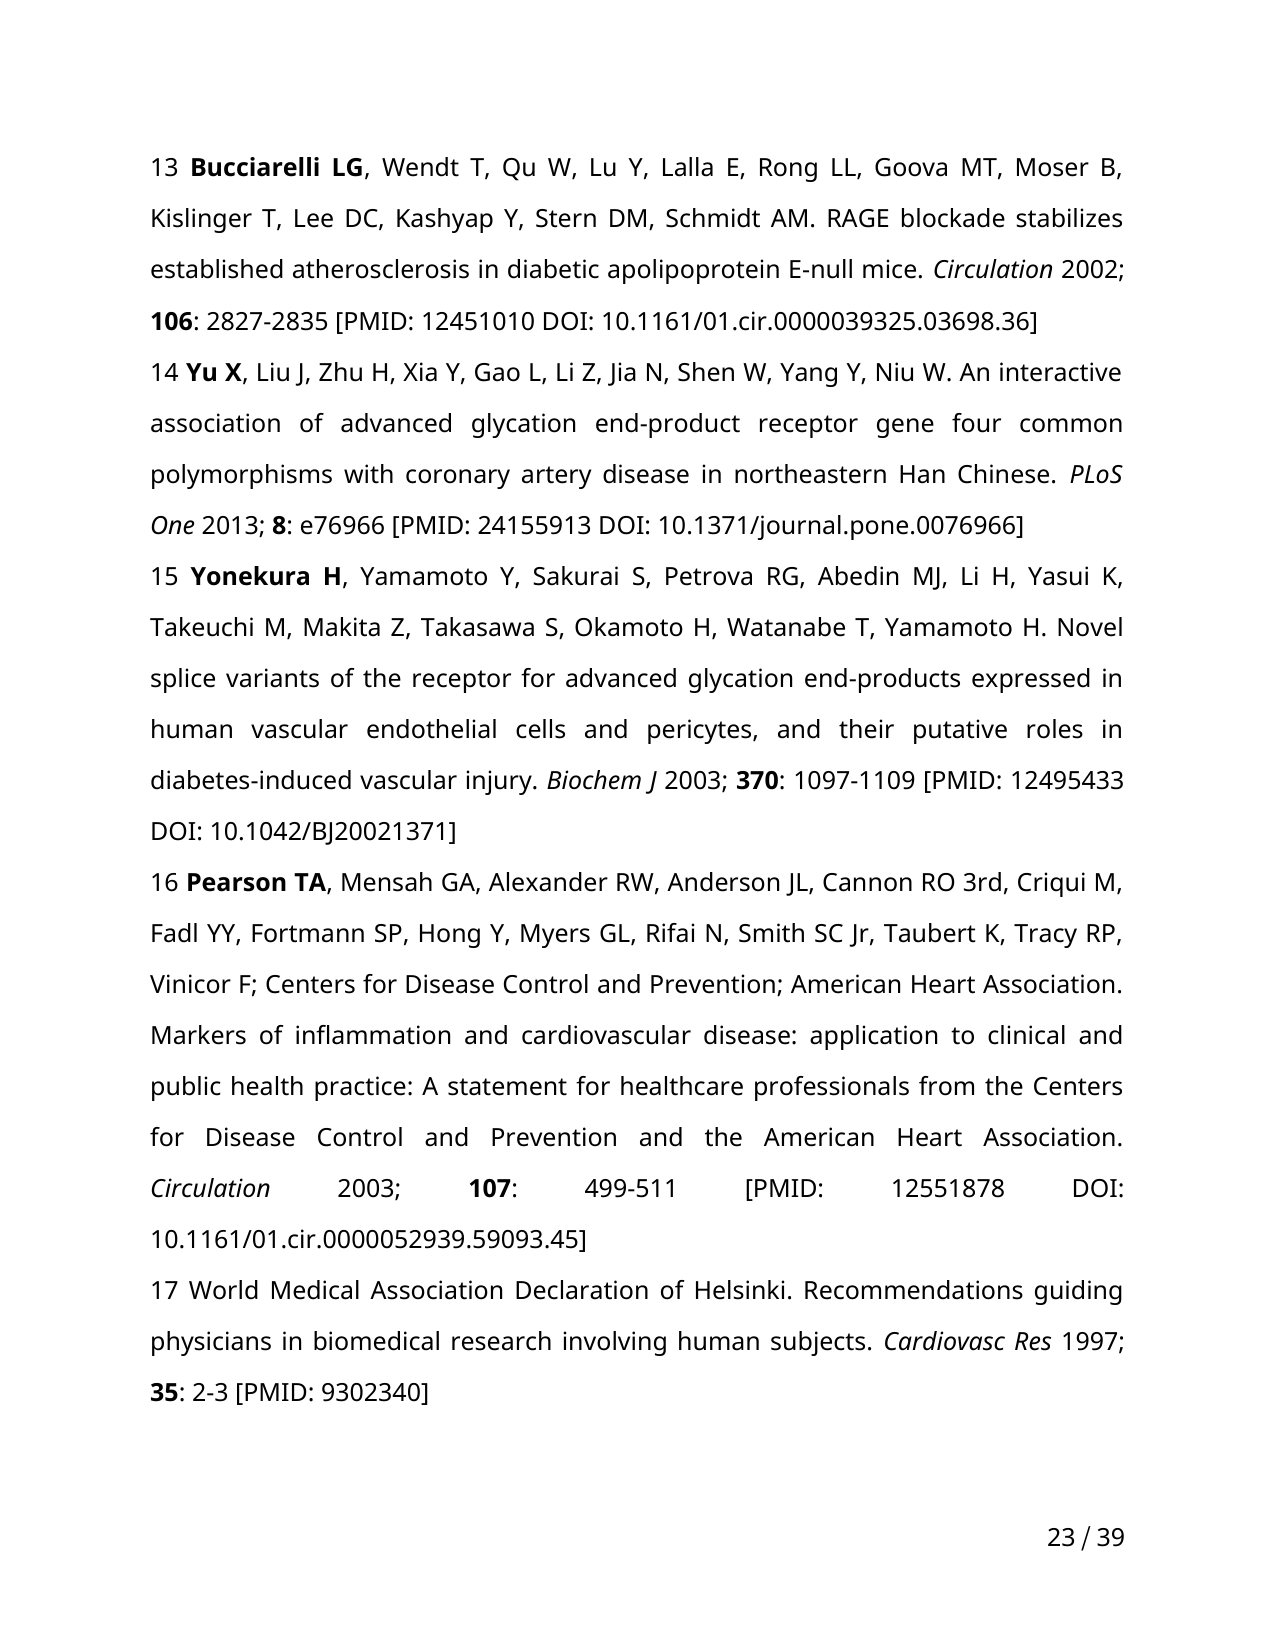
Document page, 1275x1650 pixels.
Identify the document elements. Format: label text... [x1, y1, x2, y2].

text 14 Yu X, Liu J, Zhu H, Xia Y, Gao L, Li Z, Jia N, Shen W, Yang Y, Niu W. An interactive association of advanced glycation end-product receptor gene four common polymorphisms with coronary artery disease in northeastern Han Chinese. PLoS One 2013; 8: e76966 [PMID: 24155913 DOI: 10.1371/journal.pone.0076966] [150, 354, 1125, 541]
text 16 Pearson TA, Mensah GA, Alexander RW, Anderson JL, Cannon RO 3rd, Criqui M, Fadl YY, Fortmann SP, Hong Y, Myers GL, Rifai N, Smith SC Jr, Taubert K, Tracy RP, Vinicor F; Centers for Disease Control and Prevention; American Heart Association. Markers of inflammation and cardiovascular disease: application to clinical and public health practice: A statement for healthcare professionals from the Centers for Disease Control and Prevention and the American Heart Association. Circulation 2003; 107: 499-511 [PMID: 12551878 DOI: 10.1161/01.cir.0000052939.59093.45] [150, 864, 1125, 1256]
text 17 World Medical Association Declaration of Helsinki. Recommendations guiding physicians in biomedical research involving human subjects. Cardiovasc Res 1997; 35: 2-3 [PMID: 9302340] [150, 1273, 1125, 1409]
text 15 Yonekura H, Yamamoto Y, Sakurai S, Petrova RG, Abedin MJ, Li H, Yasui K, Takeuchi M, Makita Z, Takasawa S, Okamoto H, Watanabe T, Yamamoto H. Novel splice variants of the receptor for advanced glycation end-products expressed in human vascular endothelial cells and pericytes, and their putative roles in diabetes-induced vascular injury. Biochem J 2003; 370: 1097-1109 [PMID: 12495433 DOI: 10.1042/BJ20021371] [150, 558, 1125, 848]
text 13 Bucciarelli LG, Wendt T, Qu W, Lu Y, Lalla E, Rong LL, Goova MT, Moser B, Kislinger T, Lee DC, Kashyap Y, Stern DM, Schmidt AM. RAGE blockade stabilizes established atherosclerosis in diabetic apolipoprotein E-null mice. Circulation 2002; 106: 2827-2835 [PMID: 12451010 DOI: 10.1161/01.cir.0000039325.03698.36] [150, 150, 1125, 337]
